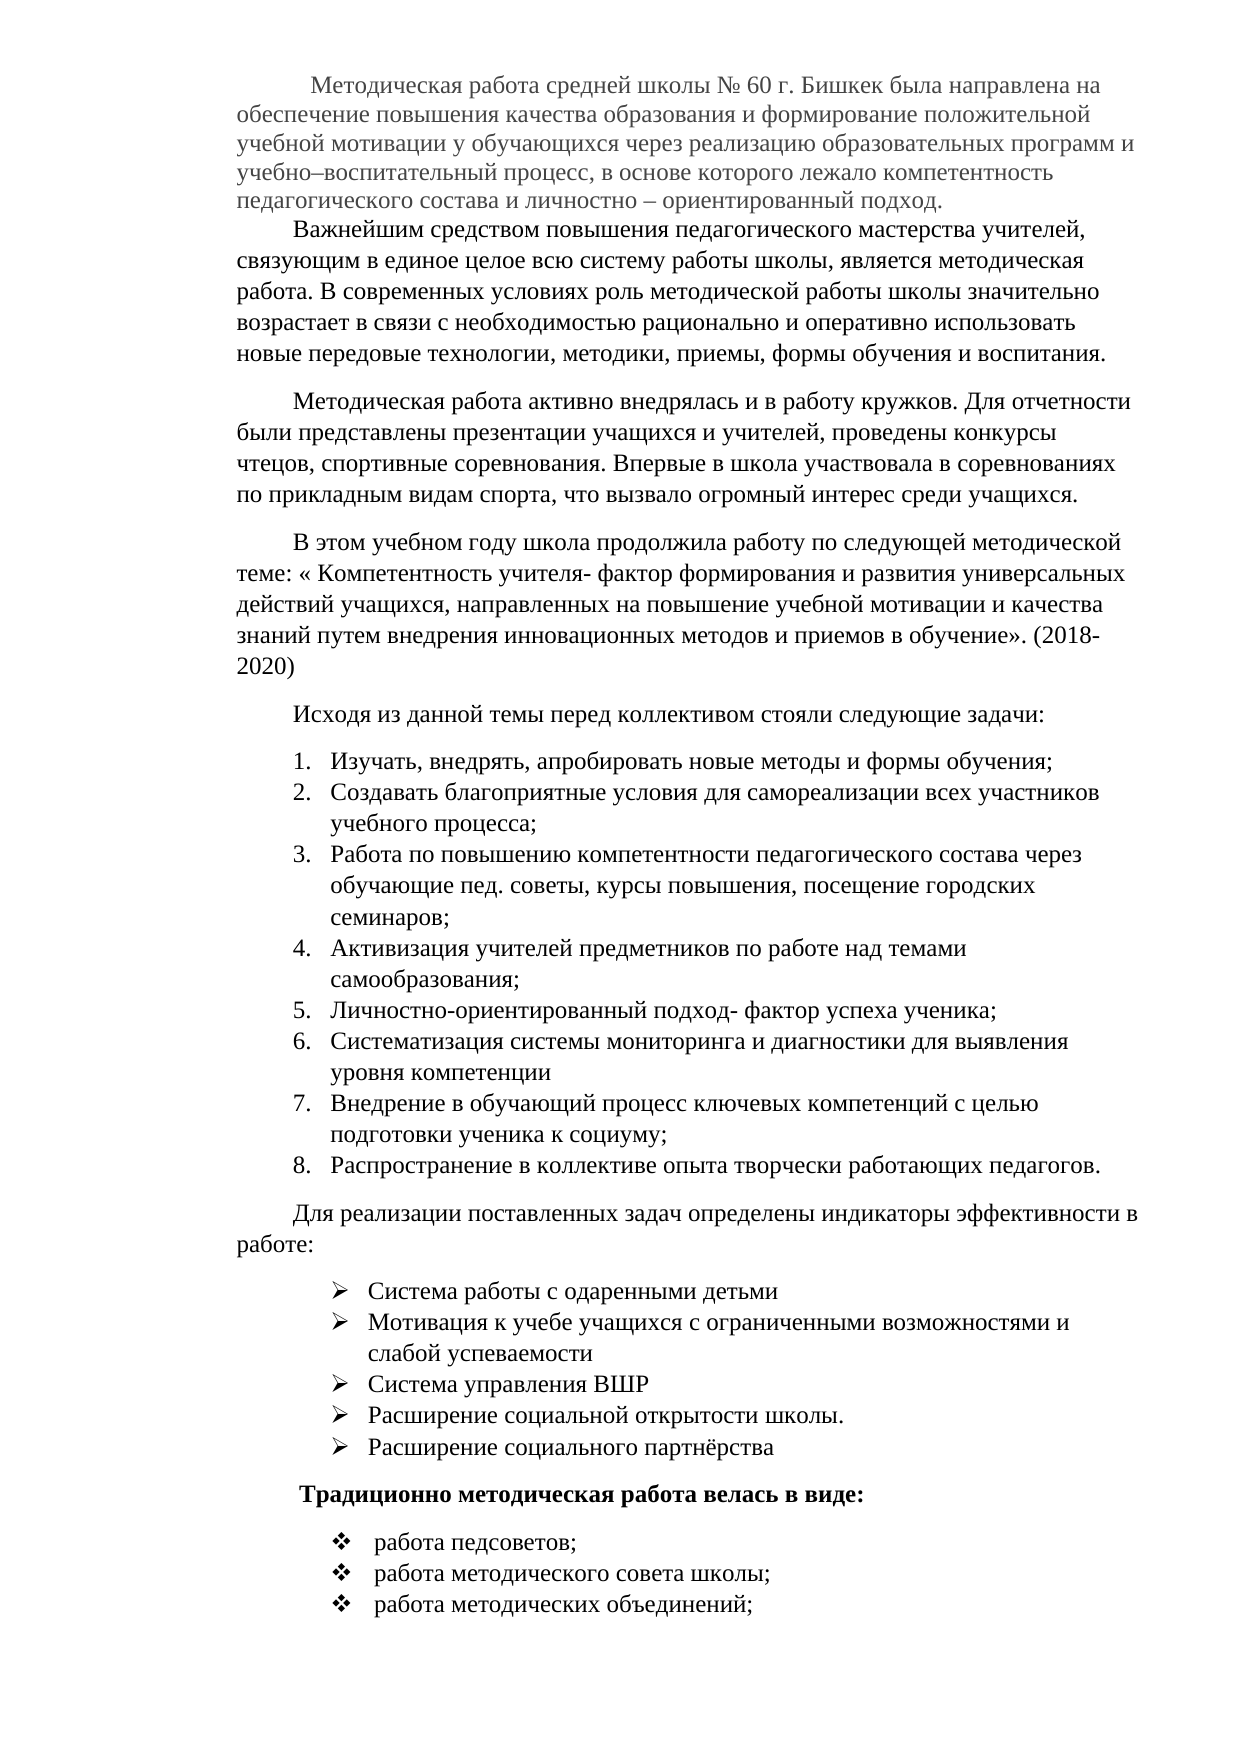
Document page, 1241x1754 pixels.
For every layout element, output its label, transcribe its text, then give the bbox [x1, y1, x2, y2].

list работа методических объединений; [330, 1589, 1139, 1618]
list работа педсоветов; [330, 1527, 1139, 1556]
list Система работы с одаренными детьми [330, 1276, 1139, 1305]
list Расширение социального партнёрства [330, 1432, 1139, 1460]
list Личностно-ориентированный подход- фактор успеха ученика; [293, 995, 1139, 1023]
list Система управления ВШР [330, 1369, 1139, 1398]
list работа методического совета школы; [330, 1558, 1139, 1587]
text Для реализации поставленных задач определены индикаторы эффективности в работе: [236, 1198, 1139, 1257]
list Систематизация системы мониторинга и диагностики для выявления уровня компетенции [293, 1026, 1139, 1086]
text Важнейшим средством повышения педагогического мастерства учителей, связующим в единое целое всю систему работы школы, является методическая работа. В современных условиях роль методической работы школы значительно возрастает в связи с необходимостью рационально и оперативно использовать новые передовые технологии, методики, приемы, формы обучения и воспитания. [236, 214, 1139, 367]
text В этом учебном году школа продолжила работу по следующей методической теме: « Компетентность учителя- фактор формирования и развития универсальных действий учащихся, направленных на повышение учебной мотивации и качества знаний путем внедрения инновационных методов и приемов в обучение». (2018-2020) [236, 527, 1139, 680]
list Изучать, внедрять, апробировать новые методы и формы обучения; [293, 746, 1139, 775]
list Расширение социальной открытости школы. [330, 1401, 1139, 1429]
list Распространение в коллективе опыта творчески работающих педагогов. [293, 1150, 1139, 1179]
text Методическая работа средней школы № 60 г. Бишкек была направлена на обеспечение повышения качества образования и формирование положительной учебной мотивации у обучающихся через реализацию образовательных программ и учебно–воспитательный процесс, в основе которого лежало компетентность педагогического состава и личностно – ориентированный подход. [236, 70, 1139, 214]
list Работа по повышению компетентности педагогического состава через обучающие пед. советы, курсы повышения, посещение городских семинаров; [293, 839, 1139, 930]
text Исходя из данной темы перед коллективом стояли следующие задачи: [236, 699, 1139, 727]
list Мотивация к учебе учащихся с ограниченными возможностями и слабой успеваемости [330, 1307, 1139, 1367]
list Создавать благоприятные условия для самореализации всех участников учебного процесса; [293, 777, 1139, 837]
list Внедрение в обучающий процесс ключевых компетенций с целью подготовки ученика к социуму; [293, 1088, 1139, 1148]
list Активизация учителей предметников по работе над темами самообразования; [293, 933, 1139, 992]
text Традиционно методическая работа велась в виде: [236, 1479, 1139, 1508]
text Методическая работа активно внедрялась и в работу кружков. Для отчетности были представлены презентации учащихся и учителей, проведены конкурсы чтецов, спортивные соревнования. Впервые в школа участвовала в соревнованиях по прикладным видам спорта, что вызвало огромный интерес среди учащихся. [236, 386, 1139, 508]
